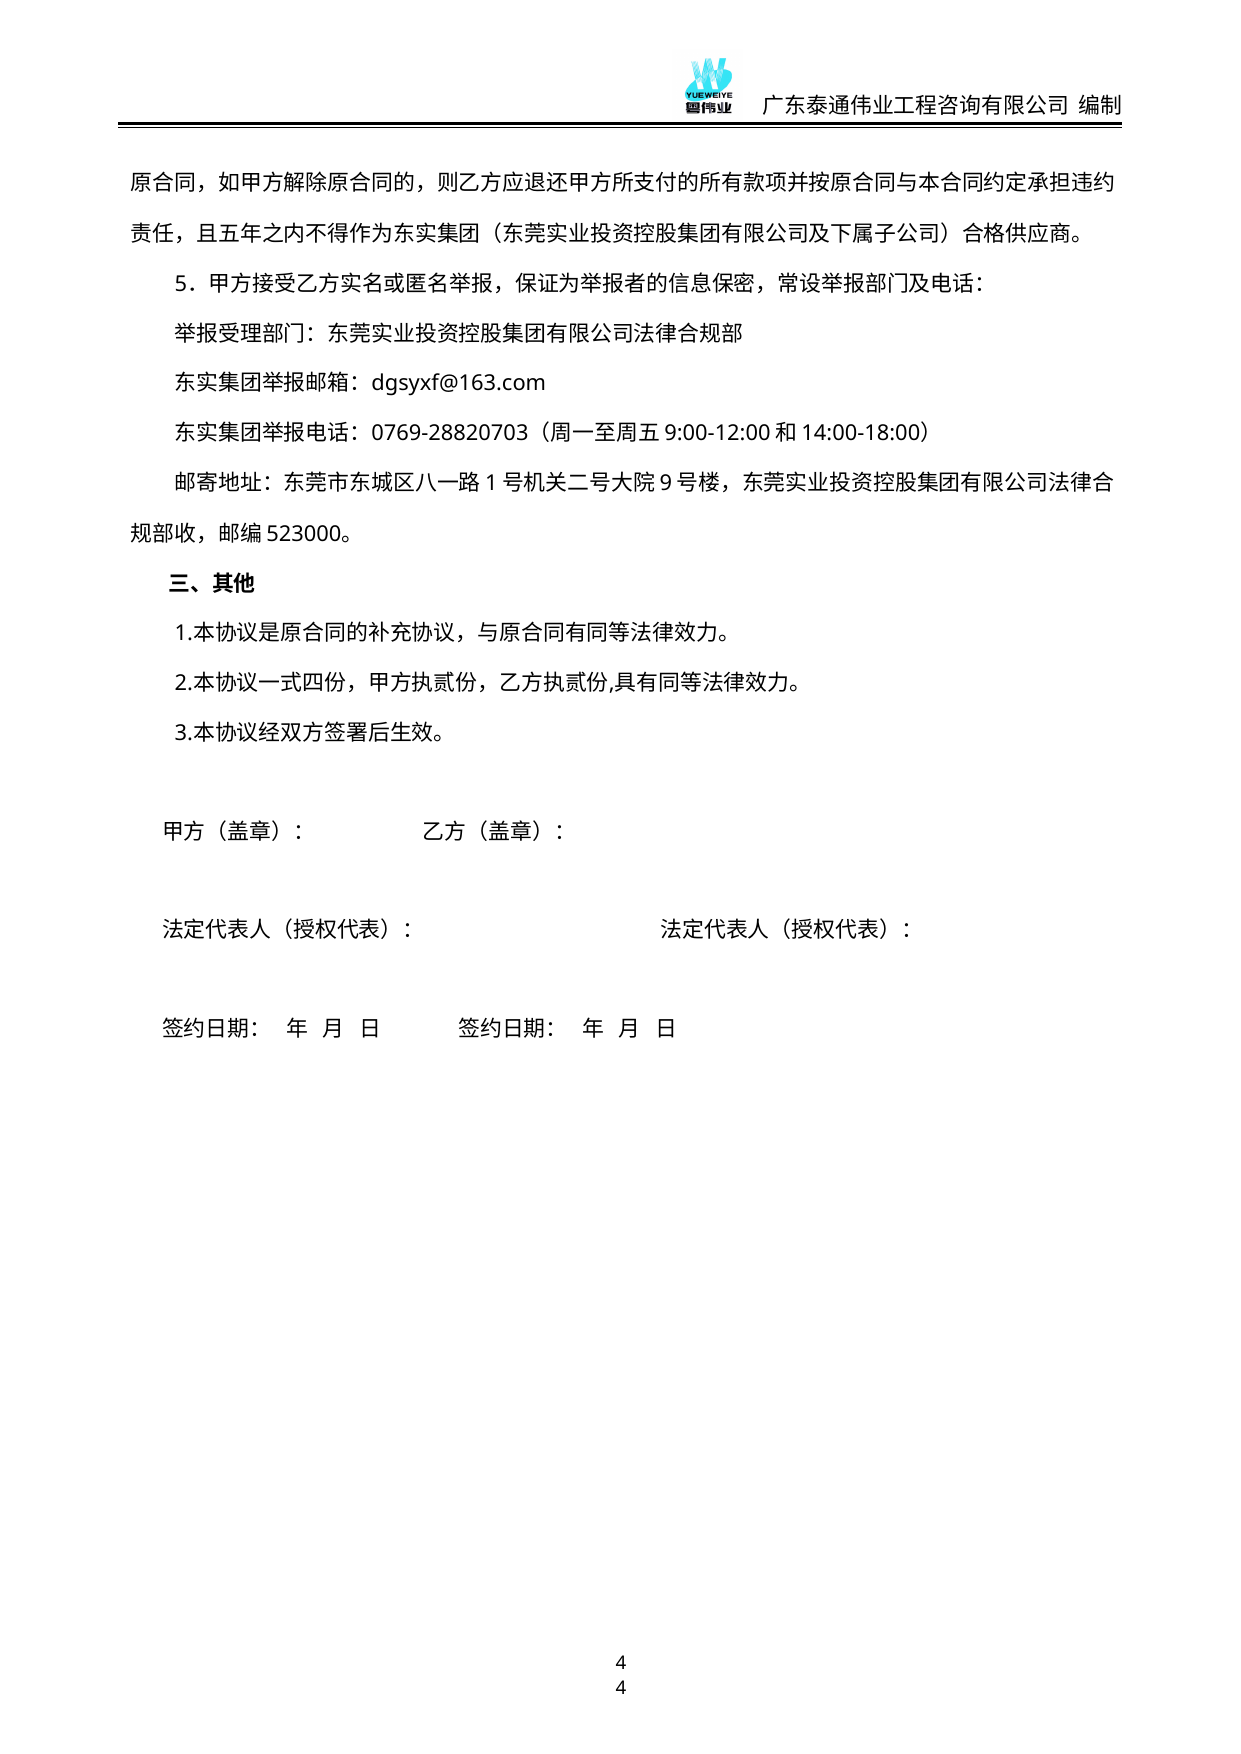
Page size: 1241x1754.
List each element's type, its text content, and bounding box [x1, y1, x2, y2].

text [131, 164, 1122, 249]
text 5．甲方接受乙方实名或匿名举报，保证为举报者的信息保密，常设举报部门及电话： [131, 264, 1122, 298]
text 1.本协议是原合同的补充协议，与原合同有同等法律效力。 [131, 614, 1122, 648]
text 东实集团举报电话：0769-28820703（周一至周五9:00-12:00和14:00-18:00） [131, 414, 1122, 448]
text 3.本协议经双方签署后生效。 [131, 714, 1122, 748]
text 举报受理部门：东莞实业投资控股集团有限公司法律合规部 [131, 314, 1122, 348]
text 甲方（盖章）： 乙方（盖章）： [118, 812, 1122, 846]
text 法定代表人（授权代表）： 法定代表人（授权代表）： [118, 911, 1122, 945]
text 东实集团举报邮箱：dgsyxf@163.com [131, 364, 1122, 398]
text 邮寄地址：东莞市东城区八一路1号机关二号大院9号楼，东莞实业投资控股集团有限公司法律合规部收，邮编523000。 [131, 464, 1122, 549]
text 2.本协议一式四份，甲方执贰份，乙方执贰份,具有同等法律效力。 [131, 664, 1122, 698]
picture [672, 49, 744, 121]
text 三、其他 [168, 564, 1122, 598]
text 签约日期： 年 月 日 签约日期： 年 月 日 [118, 1010, 1122, 1044]
